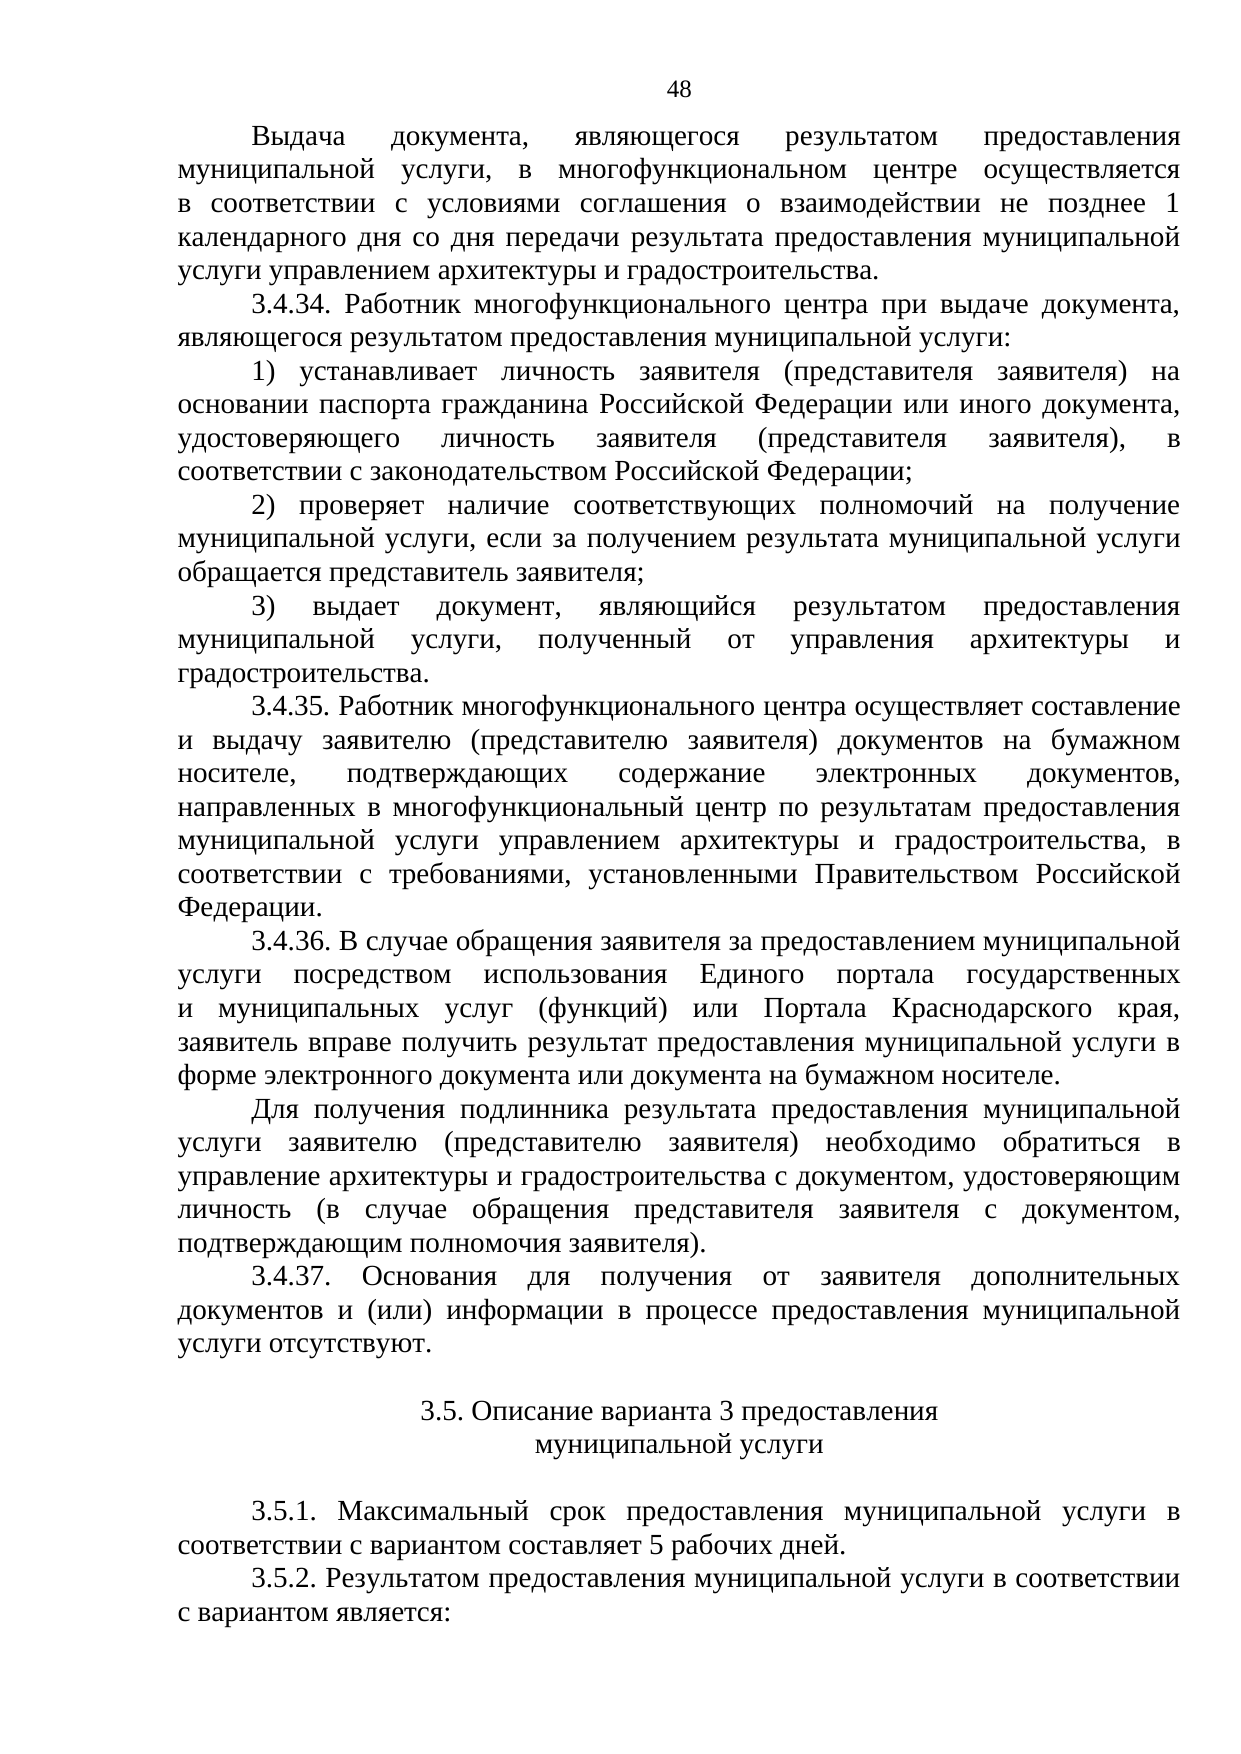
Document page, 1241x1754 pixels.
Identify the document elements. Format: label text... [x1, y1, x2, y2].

text 3.5.2. Результатом предоставления муниципальной услуги в соответствии с вариантом является: [177, 1560, 1181, 1627]
text 3.5.1. Максимальный срок предоставления муниципальной услуги в соответствии с вариантом составляет 5 рабочих дней. [177, 1493, 1181, 1560]
text 3.4.35. Работник многофункционального центра осуществляет составление и выдачу заявителю (представителю заявителя) документов на бумажном носителе, подтверждающих содержание электронных документов, направленных в многофункциональный центр по результатам предоставления муниципальной услуги управлением архитектуры и градостроительства, в соответствии с требованиями, установленными Правительством Российской Федерации. [177, 688, 1181, 923]
text 3.5. Описание варианта 3 предоставления [177, 1393, 1181, 1426]
text 3.4.37. Основания для получения от заявителя дополнительных документов и (или) информации в процессе предоставления муниципальной услуги отсутствуют. [177, 1258, 1181, 1359]
text Выдача документа, являющегося результатом предоставления муниципальной услуги, в многофункциональном центре осуществляется в соответствии с условиями соглашения о взаимодействии не позднее 1 календарного дня со дня передачи результата предоставления муниципальной услуги управлением архитектуры и градостроительства. [177, 118, 1181, 286]
text 1) устанавливает личность заявителя (представителя заявителя) на основании паспорта гражданина Российской Федерации или иного документа, удостоверяющего личность заявителя (представителя заявителя), в соответствии с законодательством Российской Федерации; [177, 353, 1181, 487]
text муниципальной услуги [177, 1426, 1181, 1460]
text 3.4.36. В случае обращения заявителя за предоставлением муниципальной услуги посредством использования Единого портала государственных и муниципальных услуг (функций) или Портала Краснодарского края, заявитель вправе получить результат предоставления муниципальной услуги в форме электронного документа или документа на бумажном носителе. [177, 923, 1181, 1091]
text 3.4.34. Работник многофункционального центра при выдаче документа, являющегося результатом предоставления муниципальной услуги: [177, 286, 1181, 353]
text 2) проверяет наличие соответствующих полномочий на получение муниципальной услуги, если за получением результата муниципальной услуги обращается представитель заявителя; [177, 487, 1181, 588]
text Для получения подлинника результата предоставления муниципальной услуги заявителю (представителю заявителя) необходимо обратиться в управление архитектуры и градостроительства с документом, удостоверяющим личность (в случае обращения представителя заявителя с документом, подтверждающим полномочия заявителя). [177, 1091, 1181, 1258]
text 3) выдает документ, являющийся результатом предоставления муниципальной услуги, полученный от управления архитектуры и градостроительства. [177, 588, 1181, 688]
